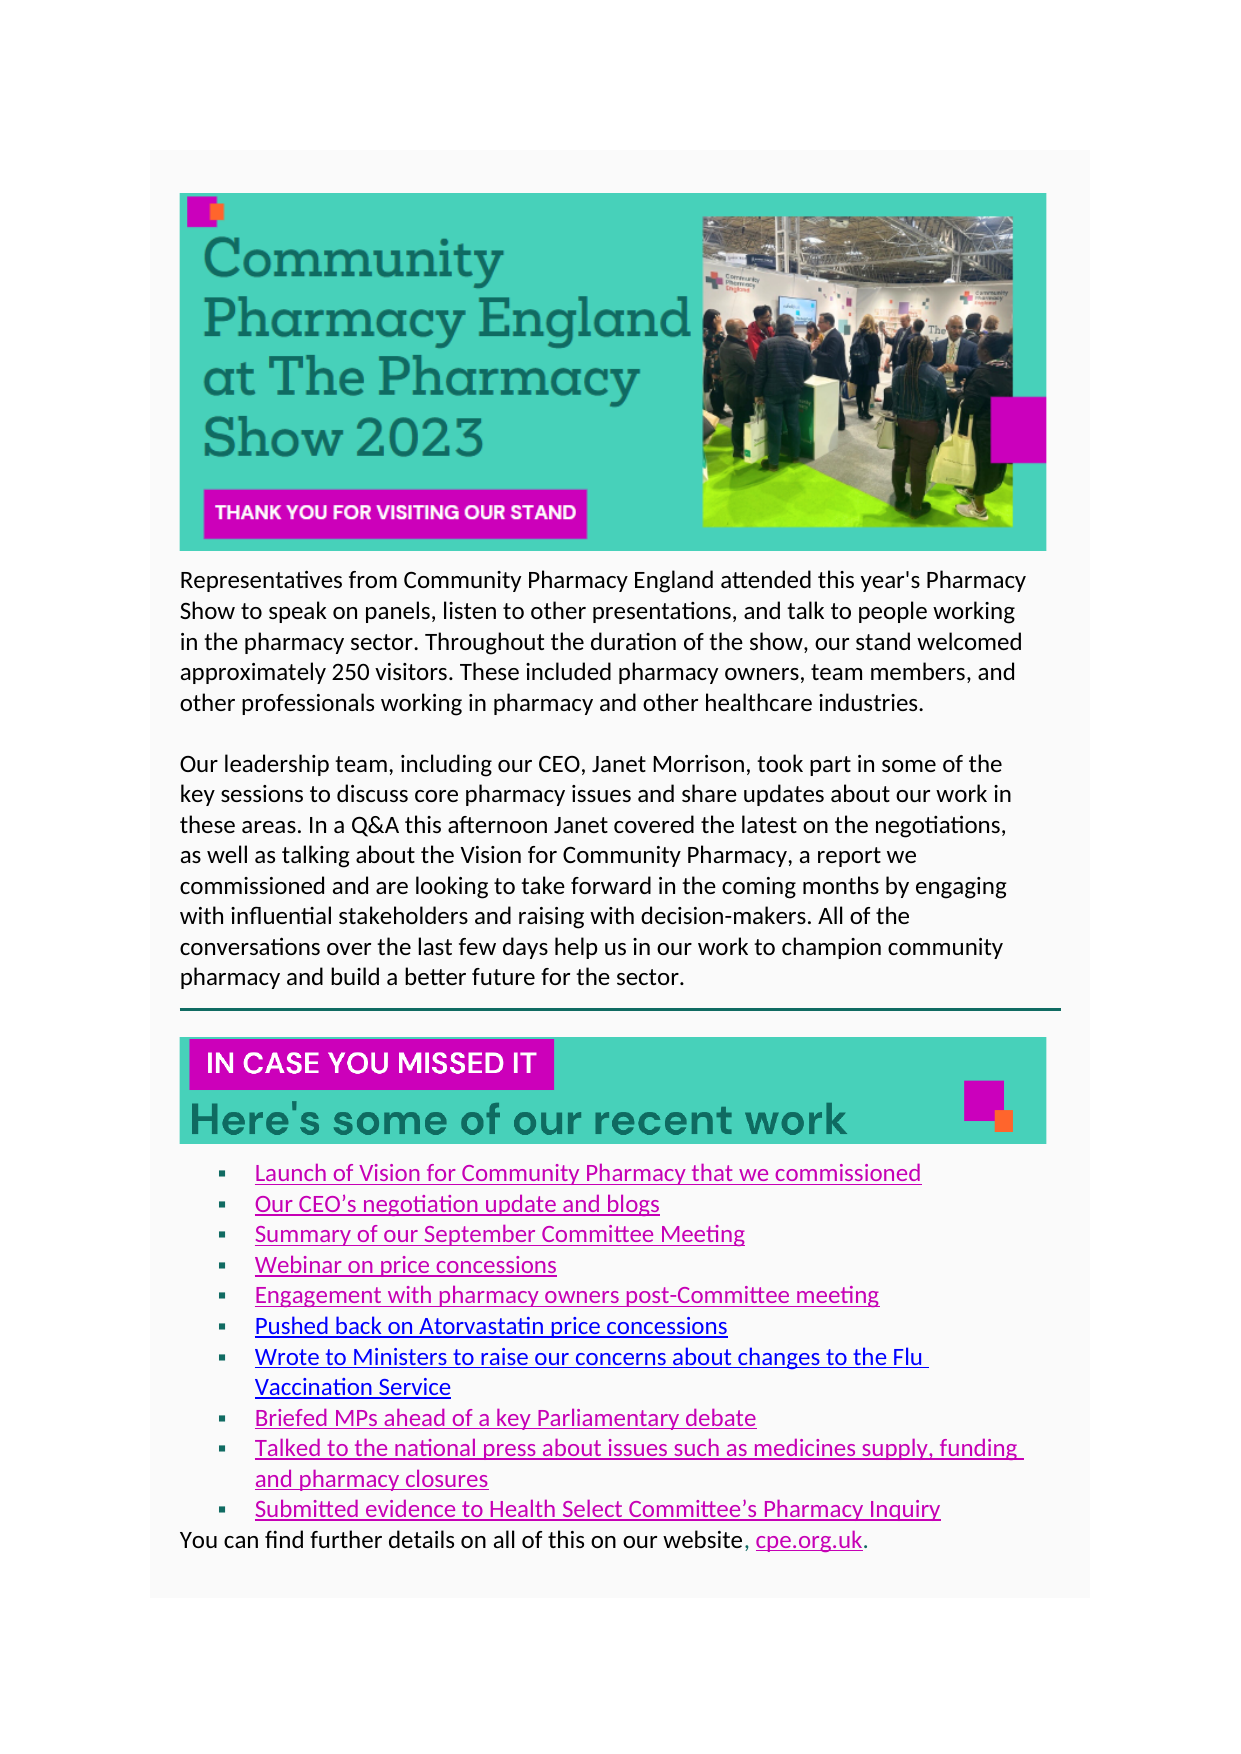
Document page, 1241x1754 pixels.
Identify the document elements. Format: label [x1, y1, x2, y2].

table_header [150, 150, 1090, 1598]
picture [179, 193, 1047, 551]
picture [179, 1037, 1047, 1144]
